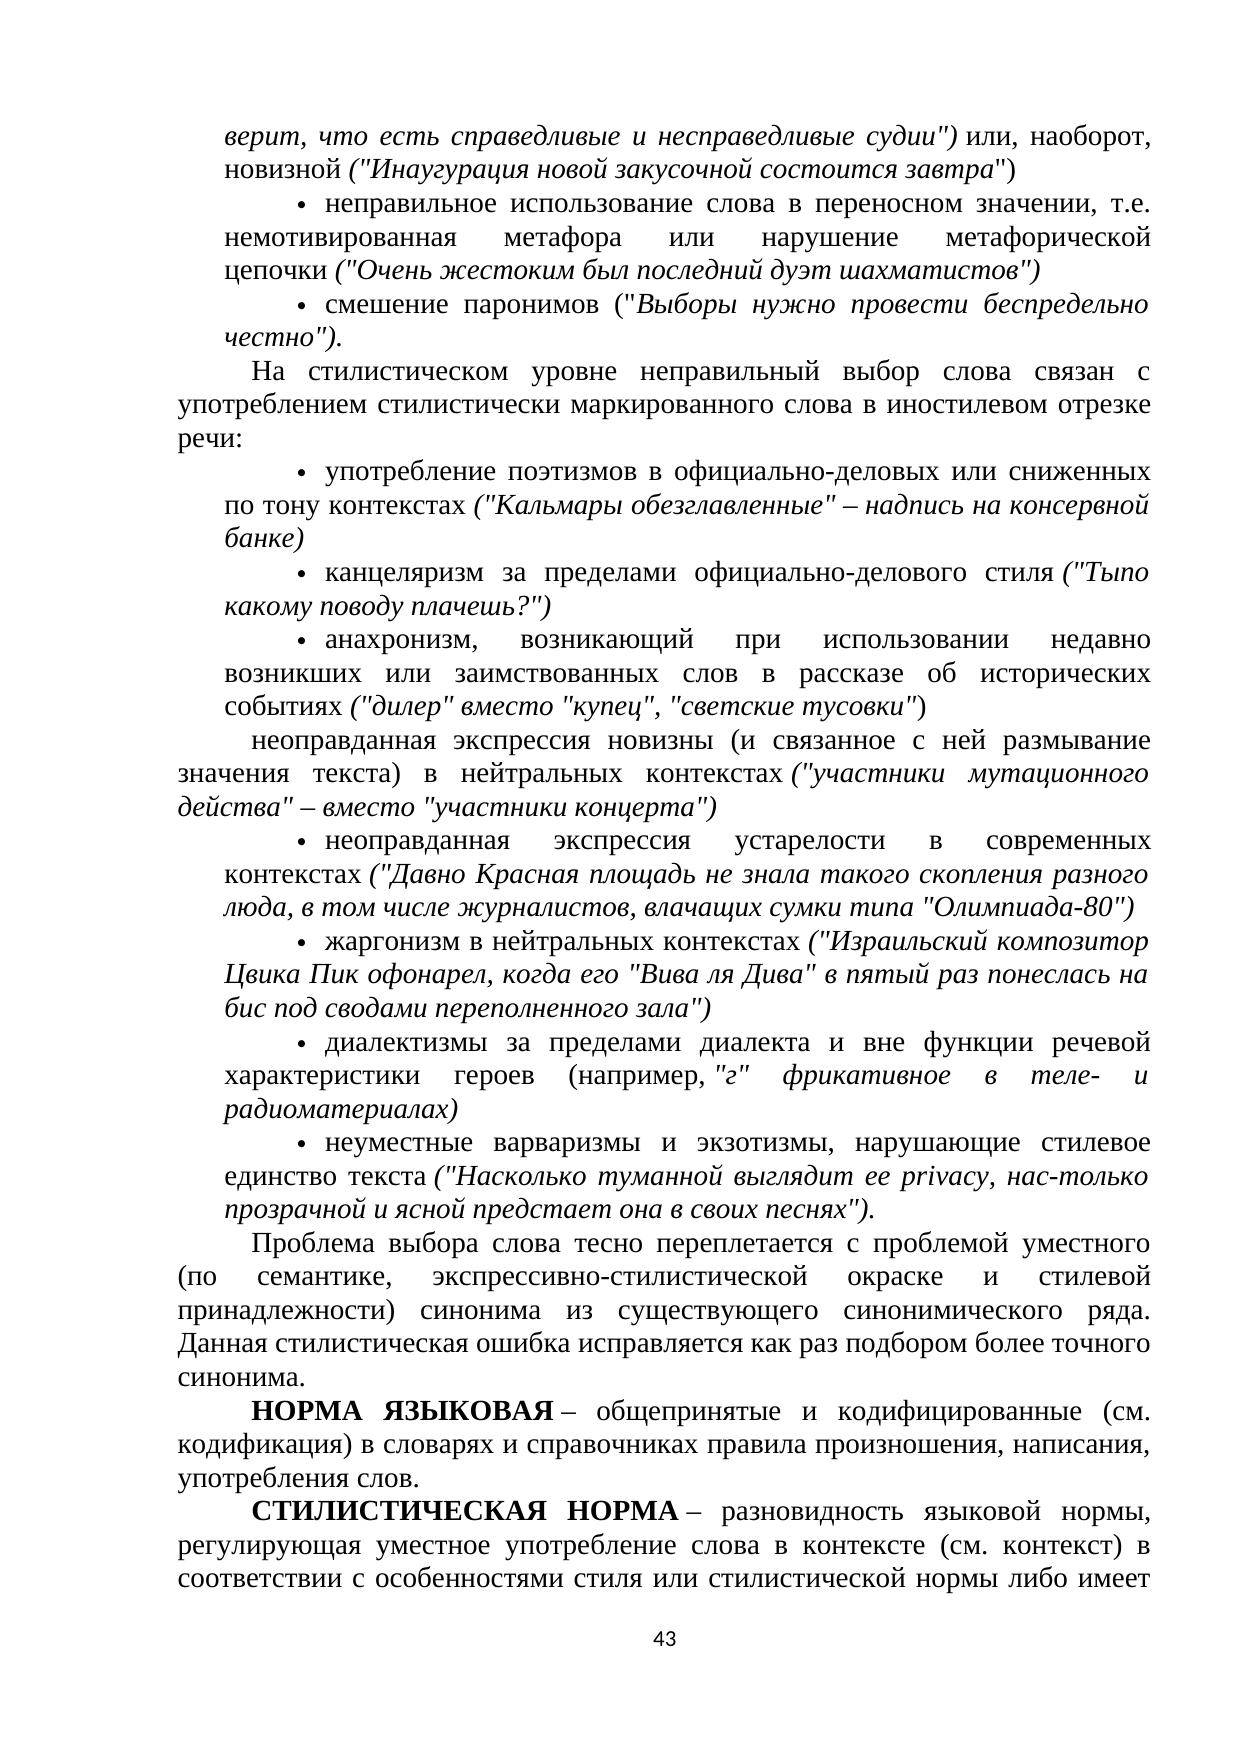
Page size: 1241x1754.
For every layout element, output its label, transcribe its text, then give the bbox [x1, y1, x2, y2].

list употребление поэтизмов в официально-деловых или сниженных по тону контекстах ("Кальмары обезглавленные" – надпись на консервной банке) [224, 453, 1152, 554]
text На стилистическом уровне неправильный выбор слова связан с употреблением стилистически маркированного слова в иностилевом отрезке речи: [177, 353, 1152, 453]
list диалектизмы за пределами диалекта и вне функции речевой характеристики героев (например, "г" фрикативное в теле- и радиоматериалах) [224, 1024, 1152, 1124]
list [224, 118, 1152, 185]
text Проблема выбора слова тесно переплетается с проблемой уместного (по семантике, экспрессивно-стилистической окраске и стилевой принадлежности) синонима из существующего синонимического ряда. Данная стилистическая ошибка исправляется как раз подбором более точного синонима. [177, 1225, 1152, 1393]
list смешение паронимов ("Выборы нужно провести беспредельно честно"). [224, 286, 1152, 353]
list неуместные варваризмы и экзотизмы, нарушающие стилевое единство текста ("Насколько туманной выглядит ее privacy, нас-только прозрачной и ясной предстает она в своих песнях"). [224, 1124, 1152, 1225]
text НОРМА ЯЗЫКОВАЯ – общепринятые и кодифицированные (см. кодификация) в словарях и справочниках правила произношения, написания, употребления слов. [177, 1393, 1152, 1493]
list канцеляризм за пределами официально-делового стиля ("Тыпо какому поводу плачешь?") [224, 554, 1152, 621]
list жаргонизм в нейтральных контекстах ("Израильский композитор Цвика Пик офонарел, когда его "Вива ля Дива" в пятый раз понеслась на бис под сводами переполненного зала") [224, 923, 1152, 1024]
list неправильное использование слова в переносном значении, т.е. немотивированная метафора или нарушение метафорической цепочки ("Очень жестоким был последний дуэт шахматистов") [224, 185, 1152, 286]
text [177, 1493, 1152, 1594]
list неоправданная экспрессия устарелости в современных контекстах ("Давно Красная площадь не знала такого скопления разного люда, в том числе журналистов, влачащих сумки типа "Олимпиада-80") [224, 822, 1152, 923]
list анахронизм, возникающий при использовании недавно возникших или заимствованных слов в рассказе об исторических событиях ("дилер" вместо "купец", "светские тусовки") [224, 621, 1152, 722]
text неоправданная экспрессия новизны (и связанное с ней размывание значения текста) в нейтральных контекстах ("участники мутационного действа" – вместо "участники концерта") [177, 722, 1152, 822]
